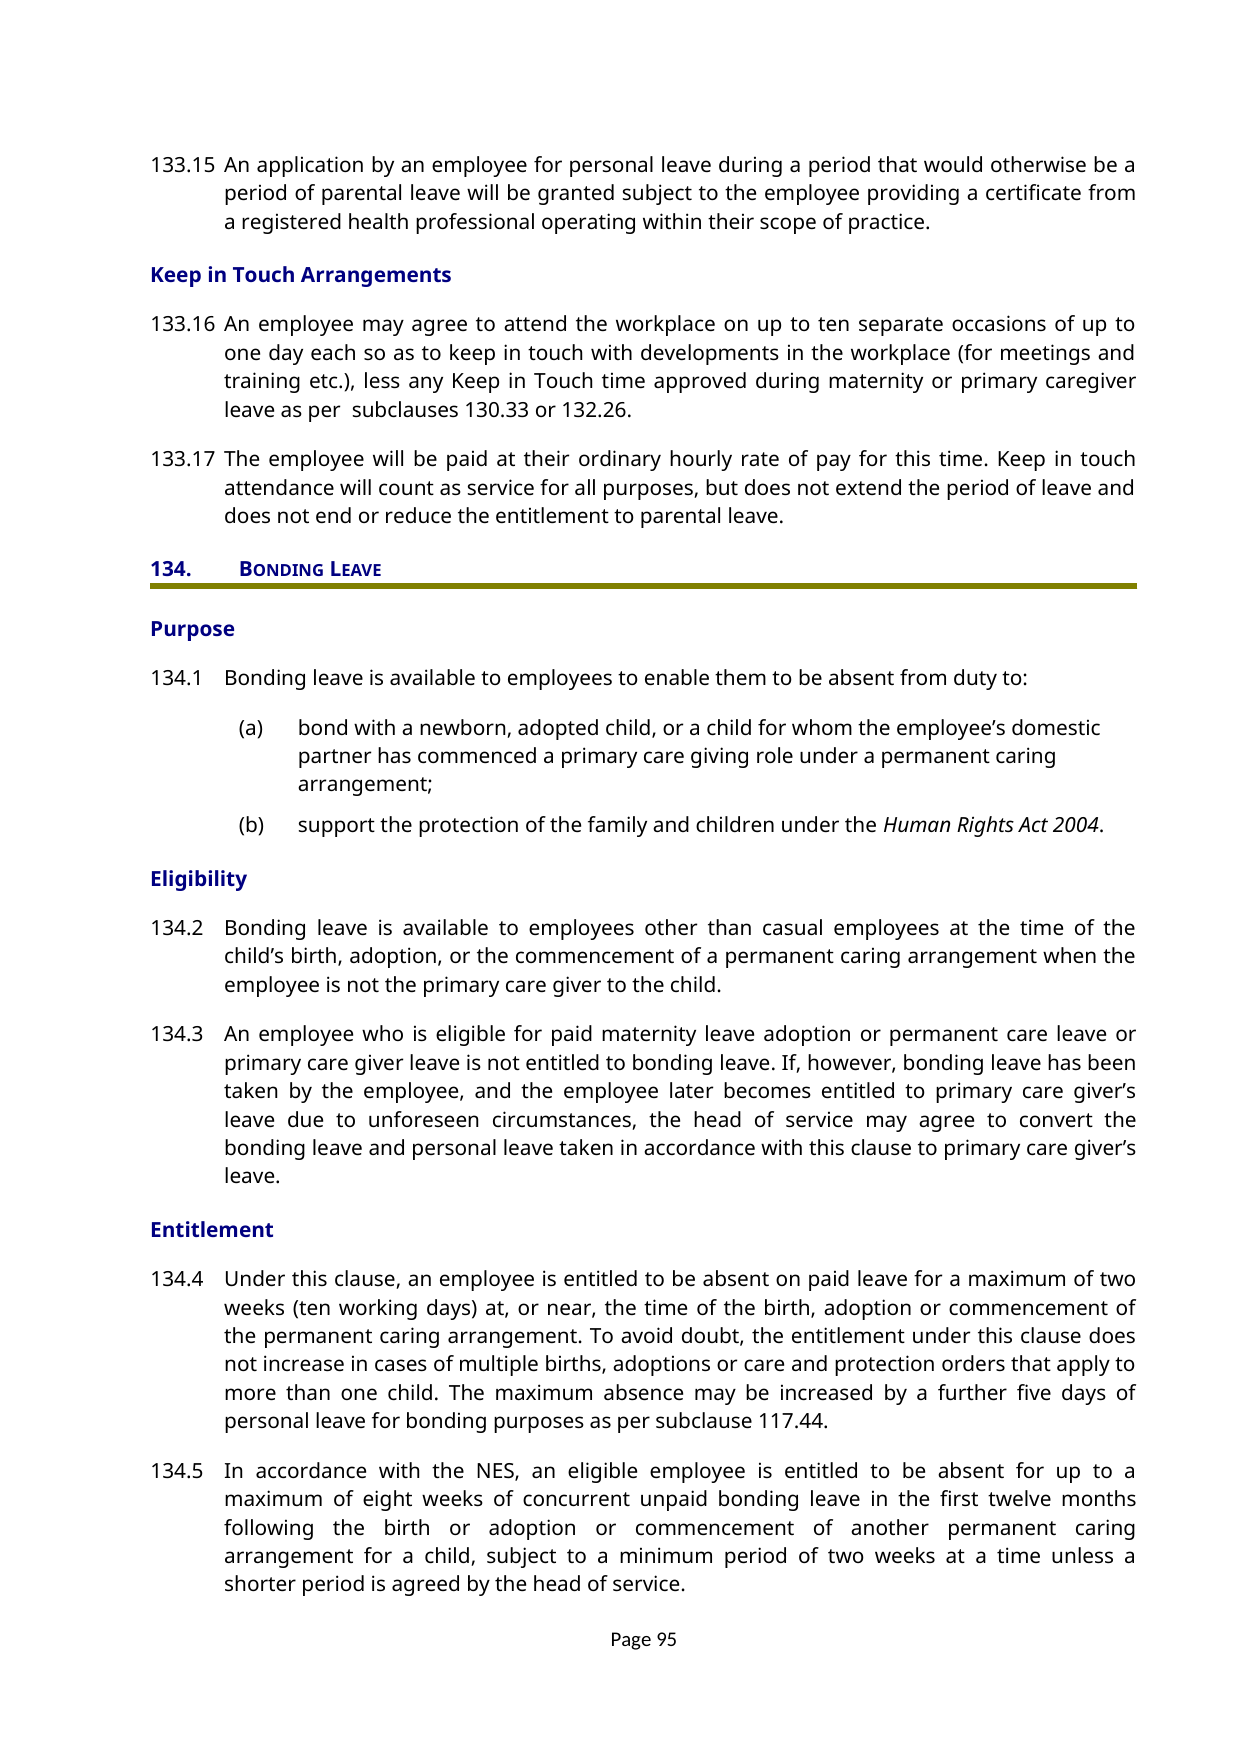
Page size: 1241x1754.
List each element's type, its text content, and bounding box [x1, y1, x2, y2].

list support the protection of the family and children under the Human Rights Act 2004. [239, 811, 1137, 839]
text An employee who is eligible for paid maternity leave adoption or permanent care leave or primary care giver leave is not entitled to bonding leave. If, however, bonding leave has been taken by the employee, and the employee later becomes entitled to primary care giver’s leave due to unforeseen circumstances, the head of service may agree to convert the bonding leave and personal leave taken in accordance with this clause to primary care giver’s leave. [150, 1019, 1137, 1190]
subtitle Entitlement [150, 1215, 1137, 1243]
text In accordance with the NES, an eligible employee is entitled to be absent for up to a maximum of eight weeks of concurrent unpaid bonding leave in the first twelve months following the birth or adoption or commencement of another permanent caring arrangement for a child, subject to a minimum period of two weeks at a time unless a shorter period is agreed by the head of service. [150, 1456, 1137, 1598]
text Under this clause, an employee is entitled to be absent on paid leave for a maximum of two weeks (ten working days) at, or near, the time of the birth, adoption or commencement of the permanent caring arrangement. To avoid doubt, the entitlement under this clause does not increase in cases of multiple births, adoptions or care and protection orders that apply to more than one child. The maximum absence may be increased by a further five days of personal leave for bonding purposes as per subclause 117.44. [150, 1264, 1137, 1435]
list bond with a newborn, adopted child, or a child for whom the employee’s domestic partner has commenced a primary care giving role under a permanent caring arrangement; [239, 713, 1137, 798]
text Bonding leave is available to employees to enable them to be absent from duty to: [150, 663, 1137, 692]
text Bonding leave is available to employees other than casual employees at the time of the child’s birth, adoption, or the commencement of a permanent caring arrangement when the employee is not the primary care giver to the child. [150, 913, 1137, 998]
subtitle Eligibility [150, 864, 1137, 892]
text The employee will be paid at their ordinary hourly rate of pay for this time. Keep in touch attendance will count as service for all purposes, but does not extend the period of leave and does not end or reduce the entitlement to parental leave. [150, 444, 1137, 529]
text An application by an employee for personal leave during a period that would otherwise be a period of parental leave will be granted subject to the employee providing a certificate from a registered health professional operating within their scope of practice. [150, 150, 1137, 235]
subtitle Bonding Leave [150, 554, 1137, 583]
subtitle Keep in Touch Arrangements [150, 260, 1137, 289]
text An employee may agree to attend the workplace on up to ten separate occasions of up to one day each so as to keep in touch with developments in the workplace (for meetings and training etc.), less any Keep in Touch time approved during maternity or primary caregiver leave as per subclauses 130.33 or 132.26. [150, 309, 1137, 423]
subtitle Purpose [150, 614, 1137, 643]
